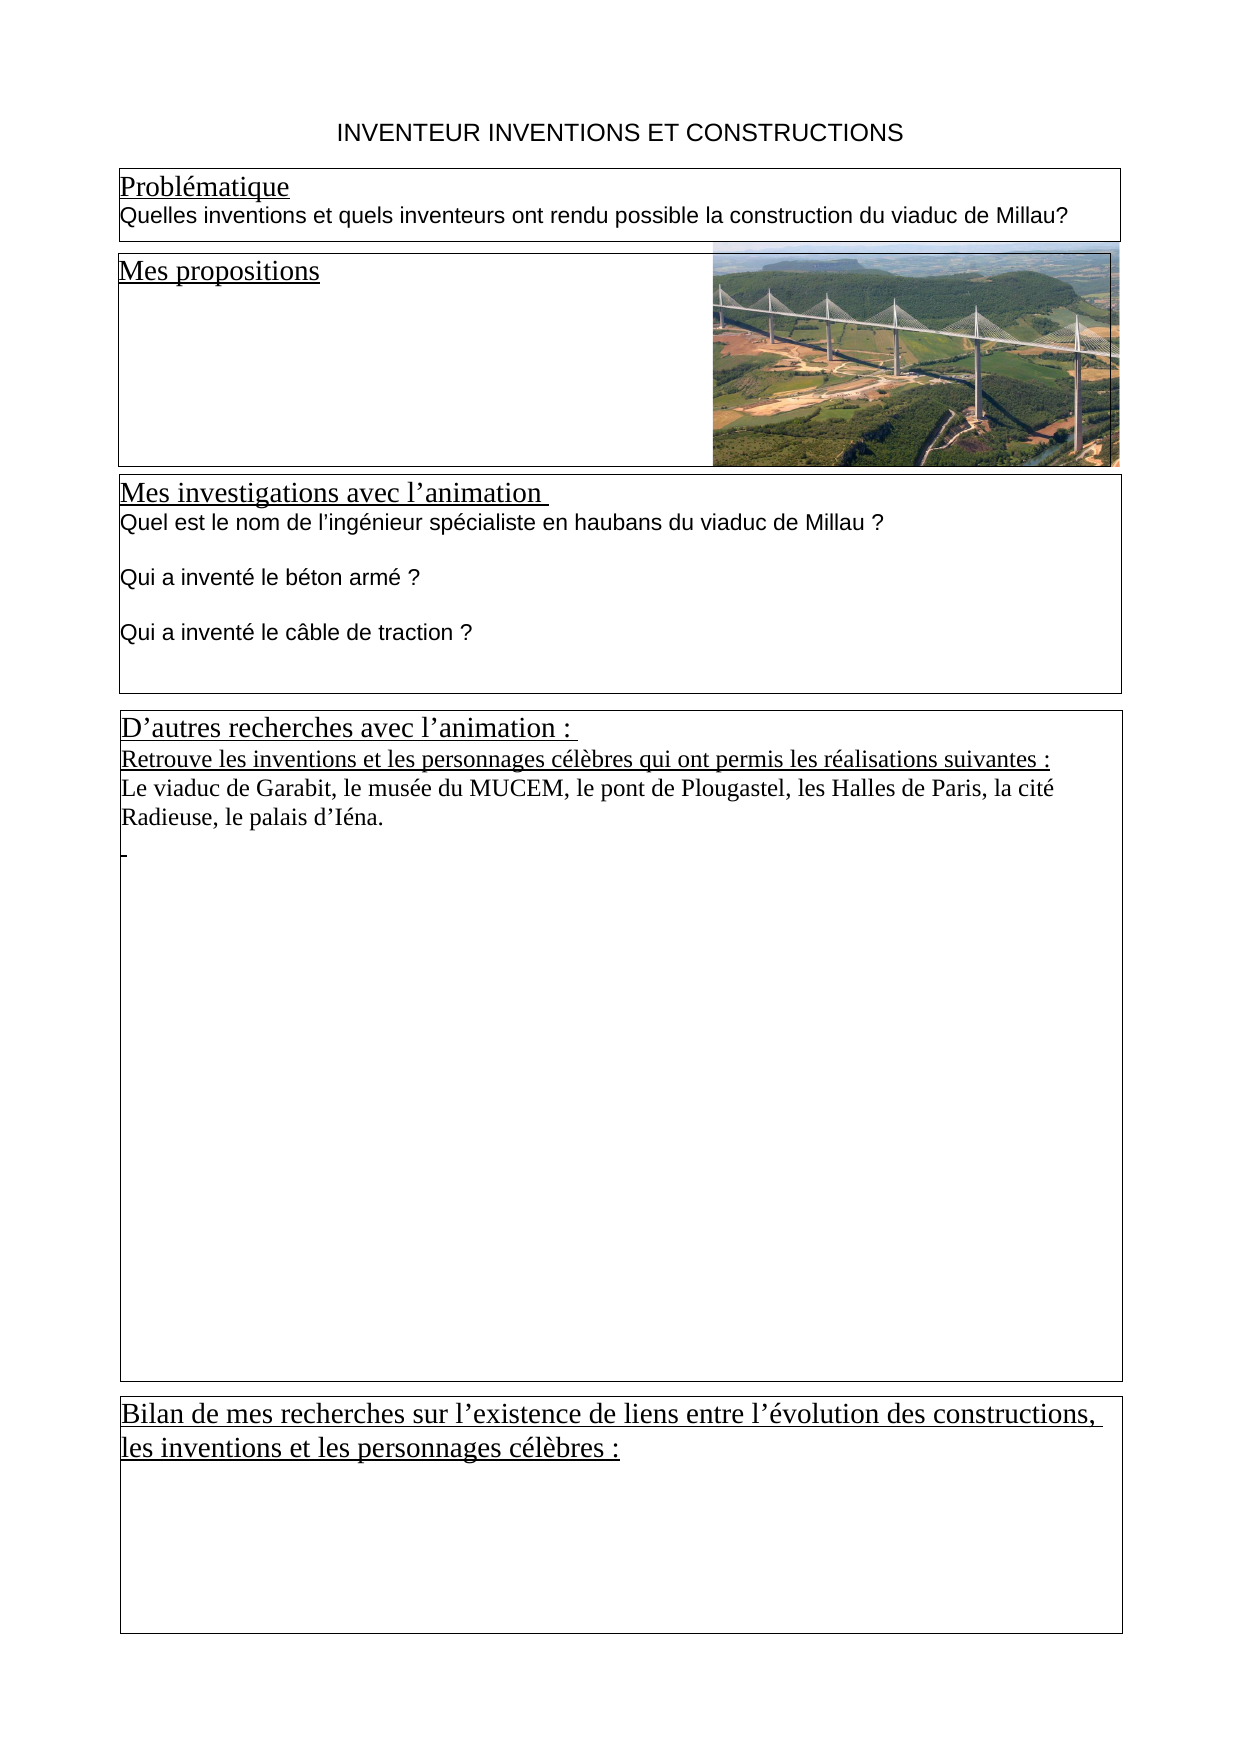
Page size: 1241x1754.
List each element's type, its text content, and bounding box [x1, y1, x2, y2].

text INVENTEUR INVENTIONS ET CONSTRUCTIONS [118, 118, 1122, 147]
picture [712, 254, 1110, 466]
picture [712, 242, 1121, 467]
